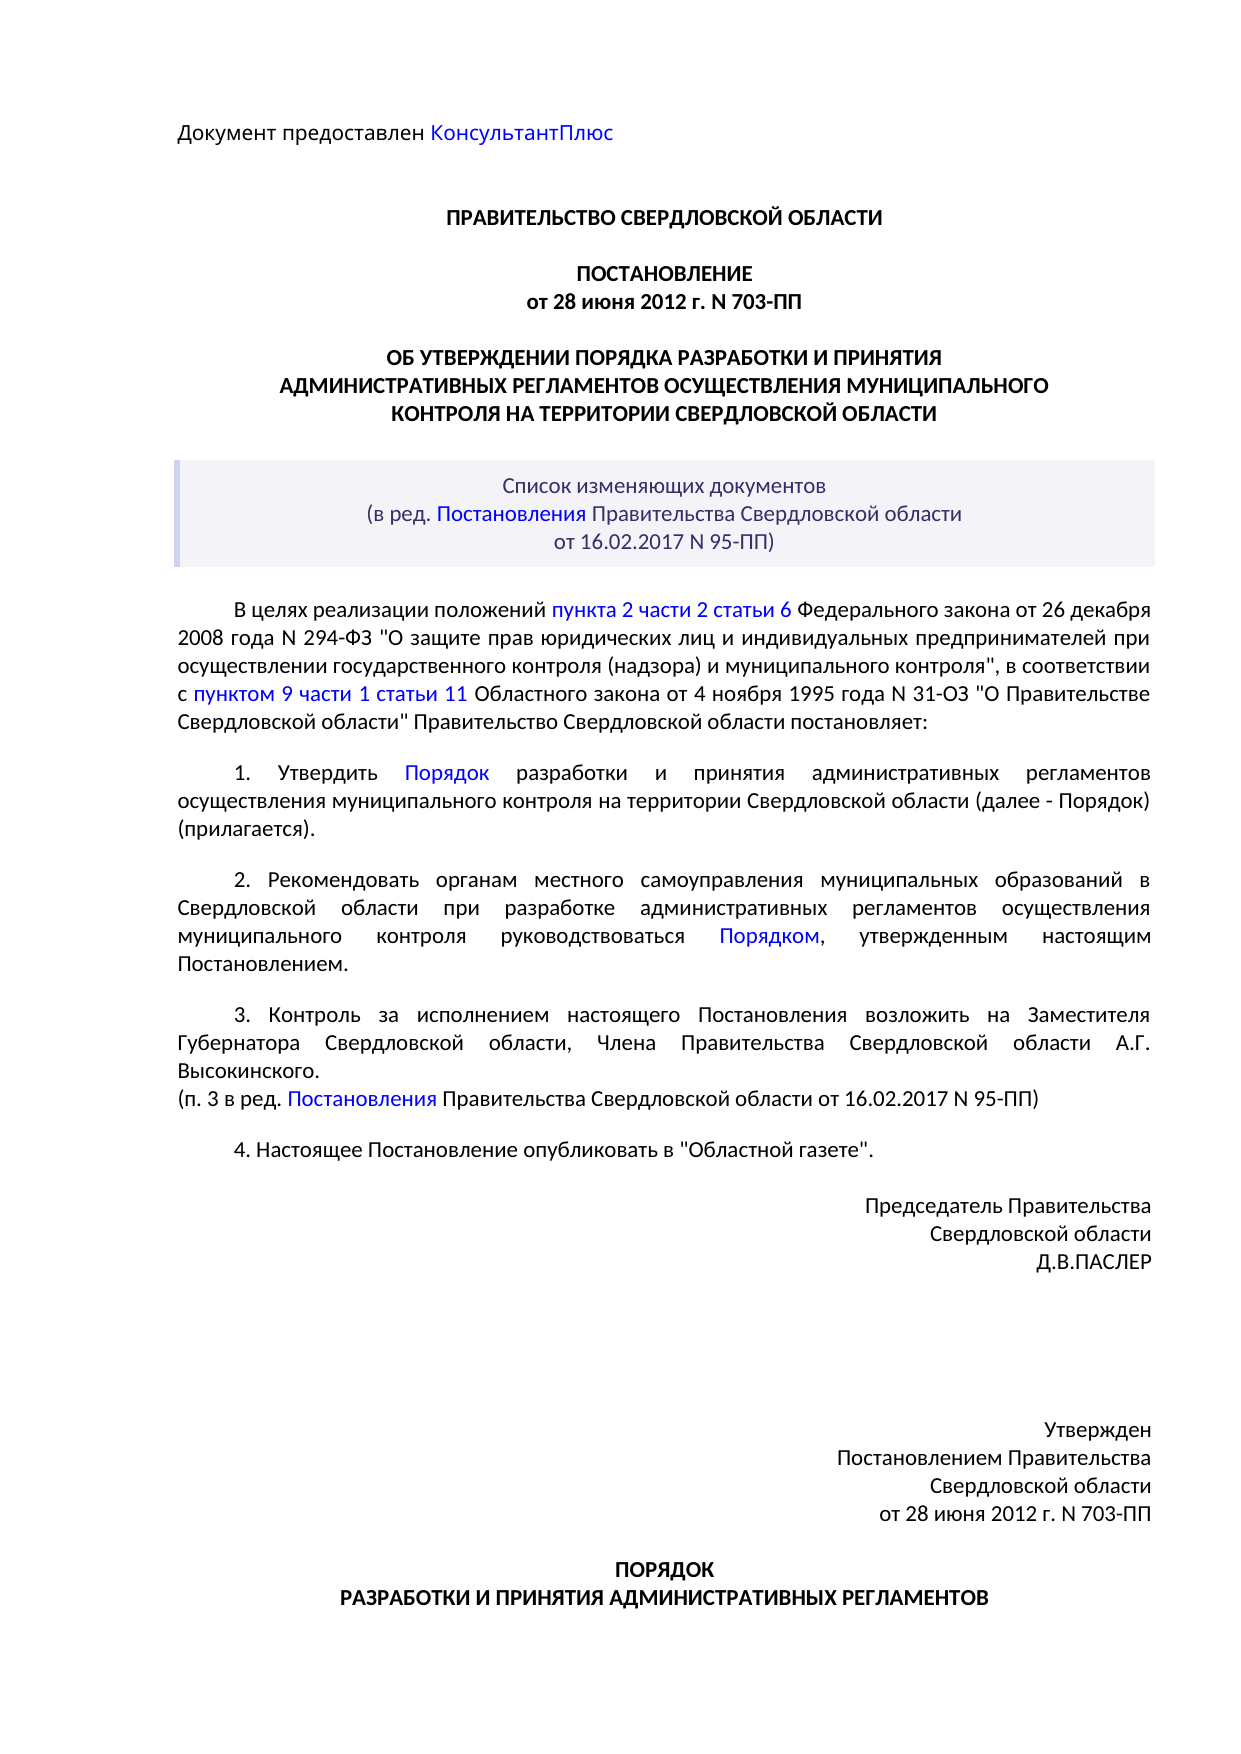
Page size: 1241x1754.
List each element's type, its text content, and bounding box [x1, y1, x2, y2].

title АДМИНИСТРАТИВНЫХ РЕГЛАМЕНТОВ ОСУЩЕСТВЛЕНИЯ МУНИЦИПАЛЬНОГО [177, 371, 1152, 399]
text (п. 3 в ред. Постановления Правительства Свердловской области от 16.02.2017 N 95-ПП) [177, 1084, 1152, 1112]
text Постановлением Правительства [177, 1443, 1152, 1471]
title ПОСТАНОВЛЕНИЕ [177, 259, 1152, 287]
title Документ предоставлен КонсультантПлюс [177, 118, 1152, 175]
title ПРАВИТЕЛЬСТВО СВЕРДЛОВСКОЙ ОБЛАСТИ [177, 203, 1152, 231]
text 3. Контроль за исполнением настоящего Постановления возложить на Заместителя Губернатора Свердловской области, Члена Правительства Свердловской области А.Г. Высокинского. [177, 1000, 1152, 1084]
text 4. Настоящее Постановление опубликовать в "Областной газете". [177, 1135, 1152, 1163]
table_header Список изменяющих документов (в ред. Постановления Правительства Свердловской области от 16.02.2017 N 95-ПП) [180, 460, 1149, 567]
title РАЗРАБОТКИ И ПРИНЯТИЯ АДМИНИСТРАТИВНЫХ РЕГЛАМЕНТОВ [177, 1583, 1152, 1611]
text 2. Рекомендовать органам местного самоуправления муниципальных образований в Свердловской области при разработке административных регламентов осуществления муниципального контроля руководствоваться Порядком, утвержденным настоящим Постановлением. [177, 865, 1152, 977]
title КОНТРОЛЯ НА ТЕРРИТОРИИ СВЕРДЛОВСКОЙ ОБЛАСТИ [177, 399, 1152, 427]
text Председатель Правительства [177, 1191, 1152, 1219]
title от 28 июня 2012 г. N 703-ПП [177, 287, 1152, 315]
text Свердловской области [177, 1219, 1152, 1247]
text Утвержден [177, 1415, 1152, 1443]
text Д.В.ПАСЛЕР [177, 1247, 1152, 1275]
text от 28 июня 2012 г. N 703-ПП [177, 1499, 1152, 1527]
text 1. Утвердить Порядок разработки и принятия административных регламентов осуществления муниципального контроля на территории Свердловской области (далее - Порядок) (прилагается). [177, 758, 1152, 842]
text Свердловской области [177, 1471, 1152, 1499]
title ПОРЯДОК [177, 1555, 1152, 1583]
title ОБ УТВЕРЖДЕНИИ ПОРЯДКА РАЗРАБОТКИ И ПРИНЯТИЯ [177, 343, 1152, 371]
text В целях реализации положений пункта 2 части 2 статьи 6 Федерального закона от 26 декабря 2008 года N 294-ФЗ "О защите прав юридических лиц и индивидуальных предпринимателей при осуществлении государственного контроля (надзора) и муниципального контроля", в соответствии с пунктом 9 части 1 статьи 11 Областного закона от 4 ноября 1995 года N 31-ОЗ "О Правительстве Свердловской области" Правительство Свердловской области постановляет: [177, 595, 1152, 735]
